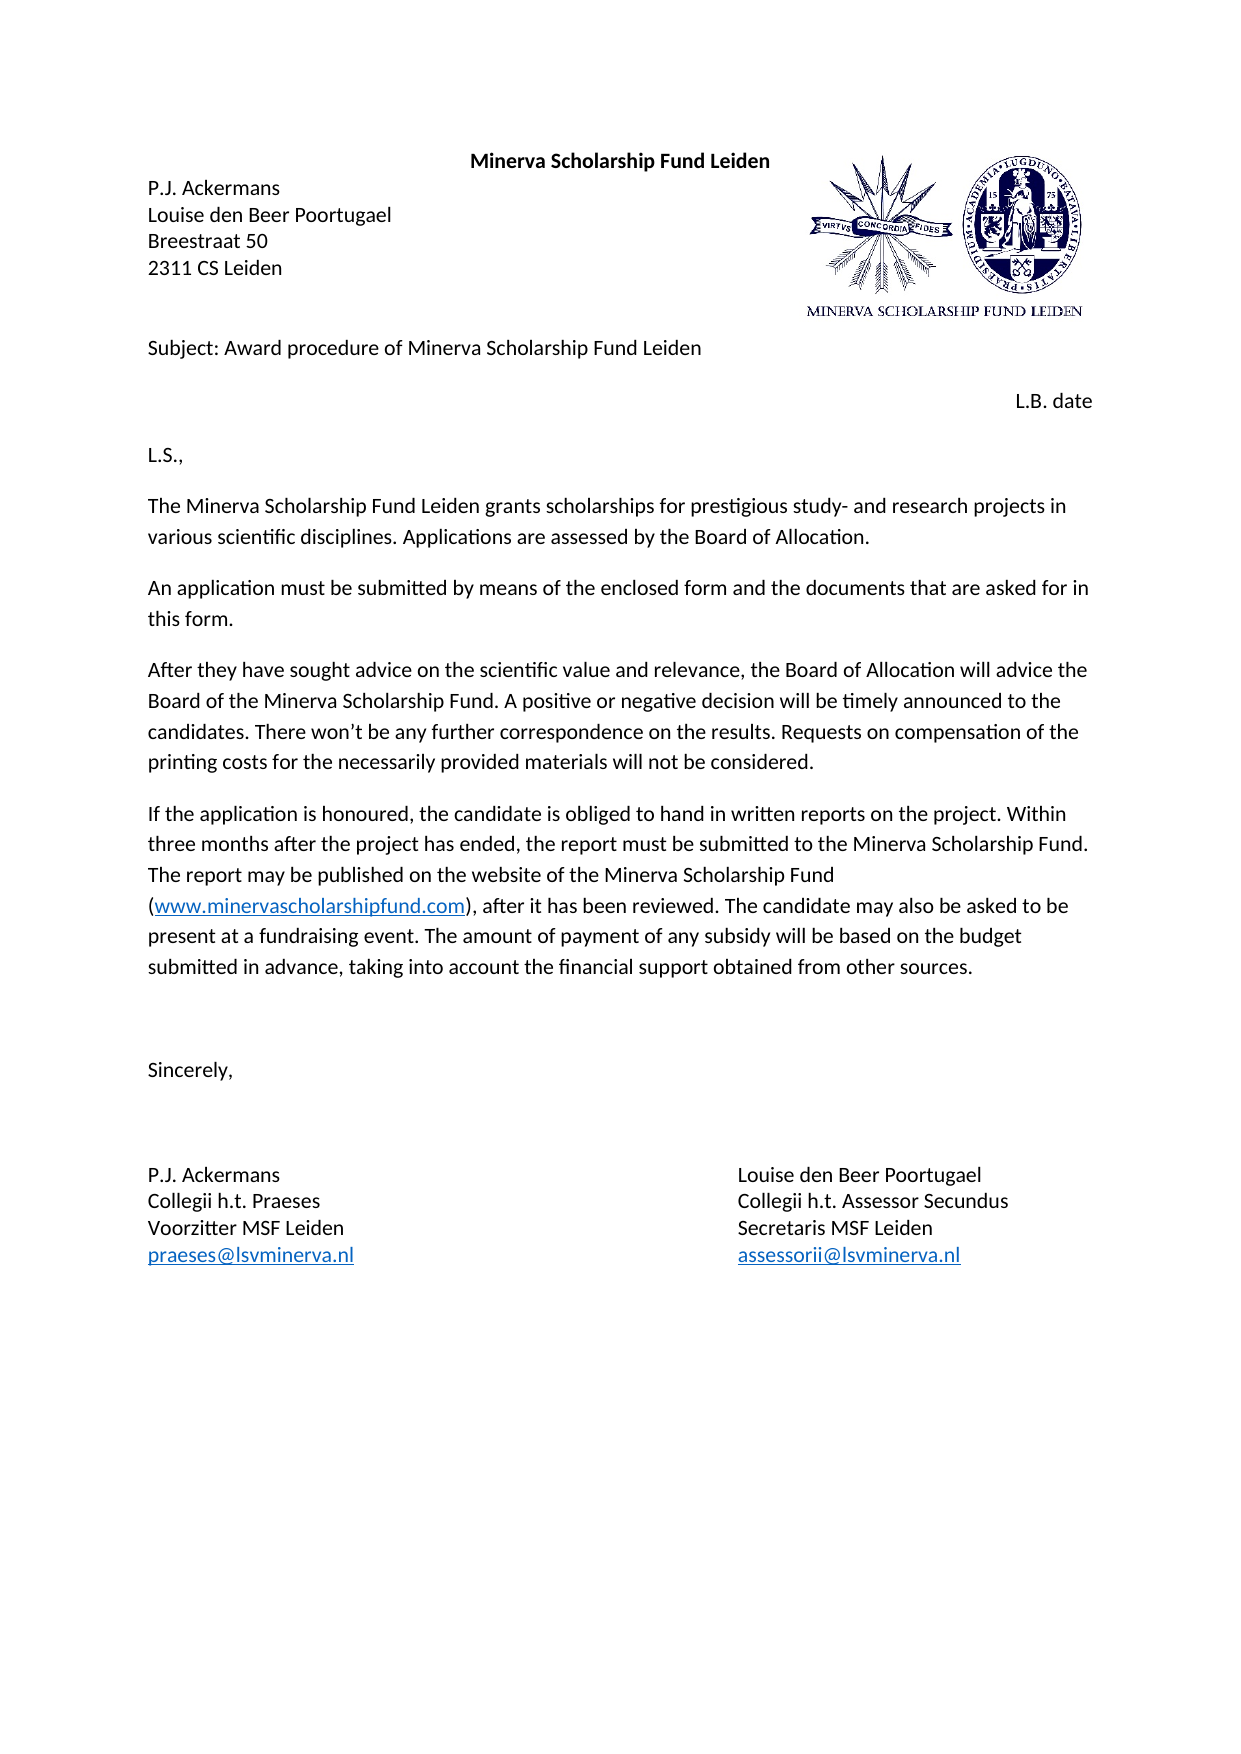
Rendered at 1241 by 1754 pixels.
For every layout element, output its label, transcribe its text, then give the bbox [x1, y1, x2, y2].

text P.J. Ackermans Louise den Beer Poortugael [148, 1161, 1093, 1187]
picture [799, 281, 1088, 322]
text Sincerely, [148, 1056, 1093, 1083]
text 2311 CS Leiden [148, 254, 1093, 281]
text An application must be submitted by means of the enclosed form and the documents that are asked for in this form. [148, 574, 1093, 632]
text Minerva Scholarship Fund Leiden [148, 148, 1093, 174]
text Subject: Award procedure of Minerva Scholarship Fund Leiden [148, 334, 1093, 361]
text The Minerva Scholarship Fund Leiden grants scholarships for prestigious study- and research projects in various scientific disciplines. Applications are assessed by the Board of Allocation. [148, 492, 1093, 550]
text L.S., [148, 441, 1093, 468]
text L.B. date [148, 388, 1093, 414]
text After they have sought advice on the scientific value and relevance, the Board of Allocation will advice the Board of the Minerva Scholarship Fund. A positive or negative decision will be timely announced to the candidates. There won’t be any further correspondence on the results. Requests on compensation of the printing costs for the necessarily provided materials will not be considered. [148, 657, 1093, 775]
text Voorzitter MSF Leiden Secretaris MSF Leiden [148, 1214, 1093, 1241]
text If the application is honoured, the candidate is obliged to hand in written reports on the project. Within three months after the project has ended, the report must be submitted to the Minerva Scholarship Fund. The report may be published on the website of the Minerva Scholarship Fund (www.minervascholarshipfund.com), after it has been reviewed. The candidate may also be asked to be present at a fundraising event. The amount of payment of any subsidy will be based on the budget submitted in advance, taking into account the financial support obtained from other sources. [148, 800, 1093, 980]
text P.J. Ackermans [148, 174, 1093, 201]
text Louise den Beer Poortugael [148, 201, 1093, 228]
text Breestraat 50 [148, 228, 1093, 254]
text Collegii h.t. Praeses Collegii h.t. Assessor Secundus [148, 1187, 1093, 1214]
text praeses@lsvminerva.nl assessorii@lsvminerva.nl [148, 1241, 1093, 1267]
